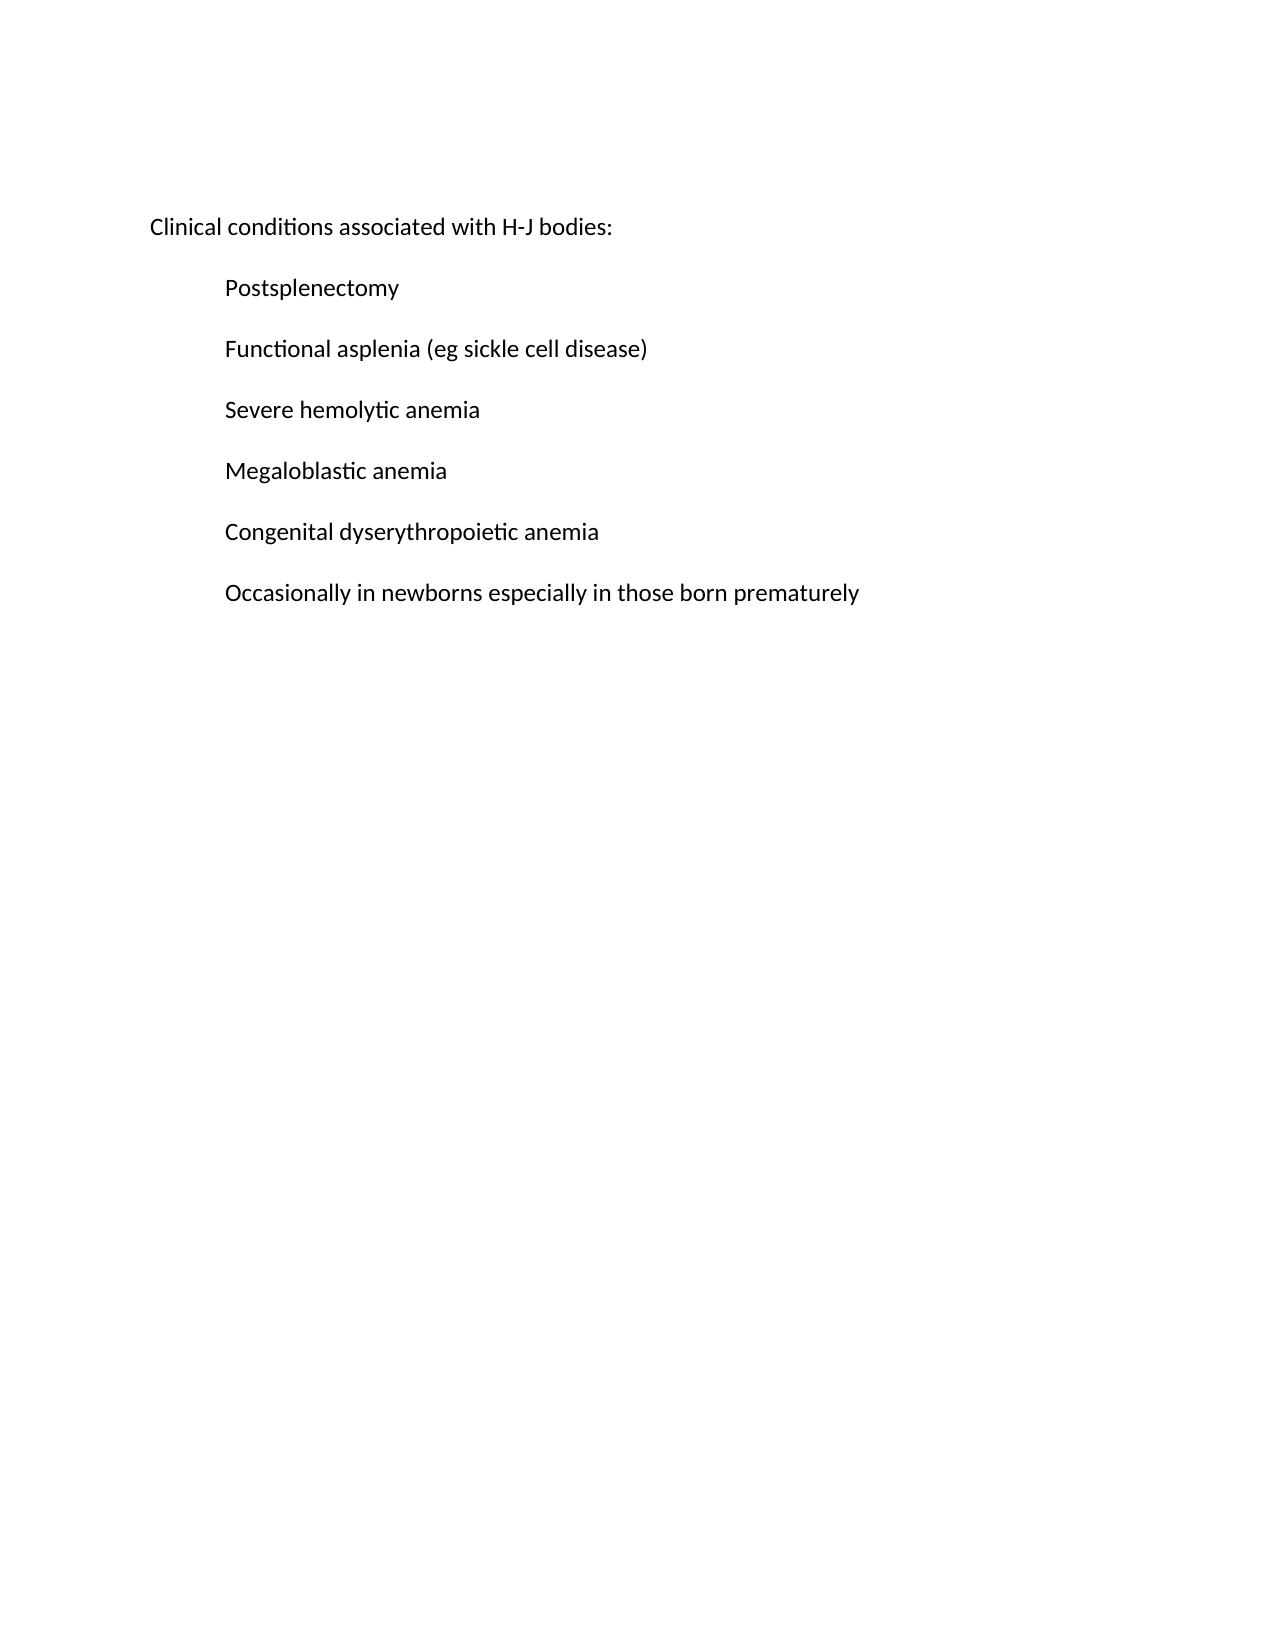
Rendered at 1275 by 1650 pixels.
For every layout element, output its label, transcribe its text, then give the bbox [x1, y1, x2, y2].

text Congenital dyserythropoietic anemia [225, 516, 1125, 547]
text Occasionally in newborns especially in those born prematurely [150, 577, 1125, 608]
text Functional asplenia (eg sickle cell disease) [150, 333, 1125, 364]
text Severe hemolytic anemia [150, 394, 1125, 425]
text Postsplenectomy [150, 272, 1125, 303]
text Clinical conditions associated with H-J bodies: [150, 211, 1125, 242]
text Megaloblastic anemia [150, 455, 1125, 486]
